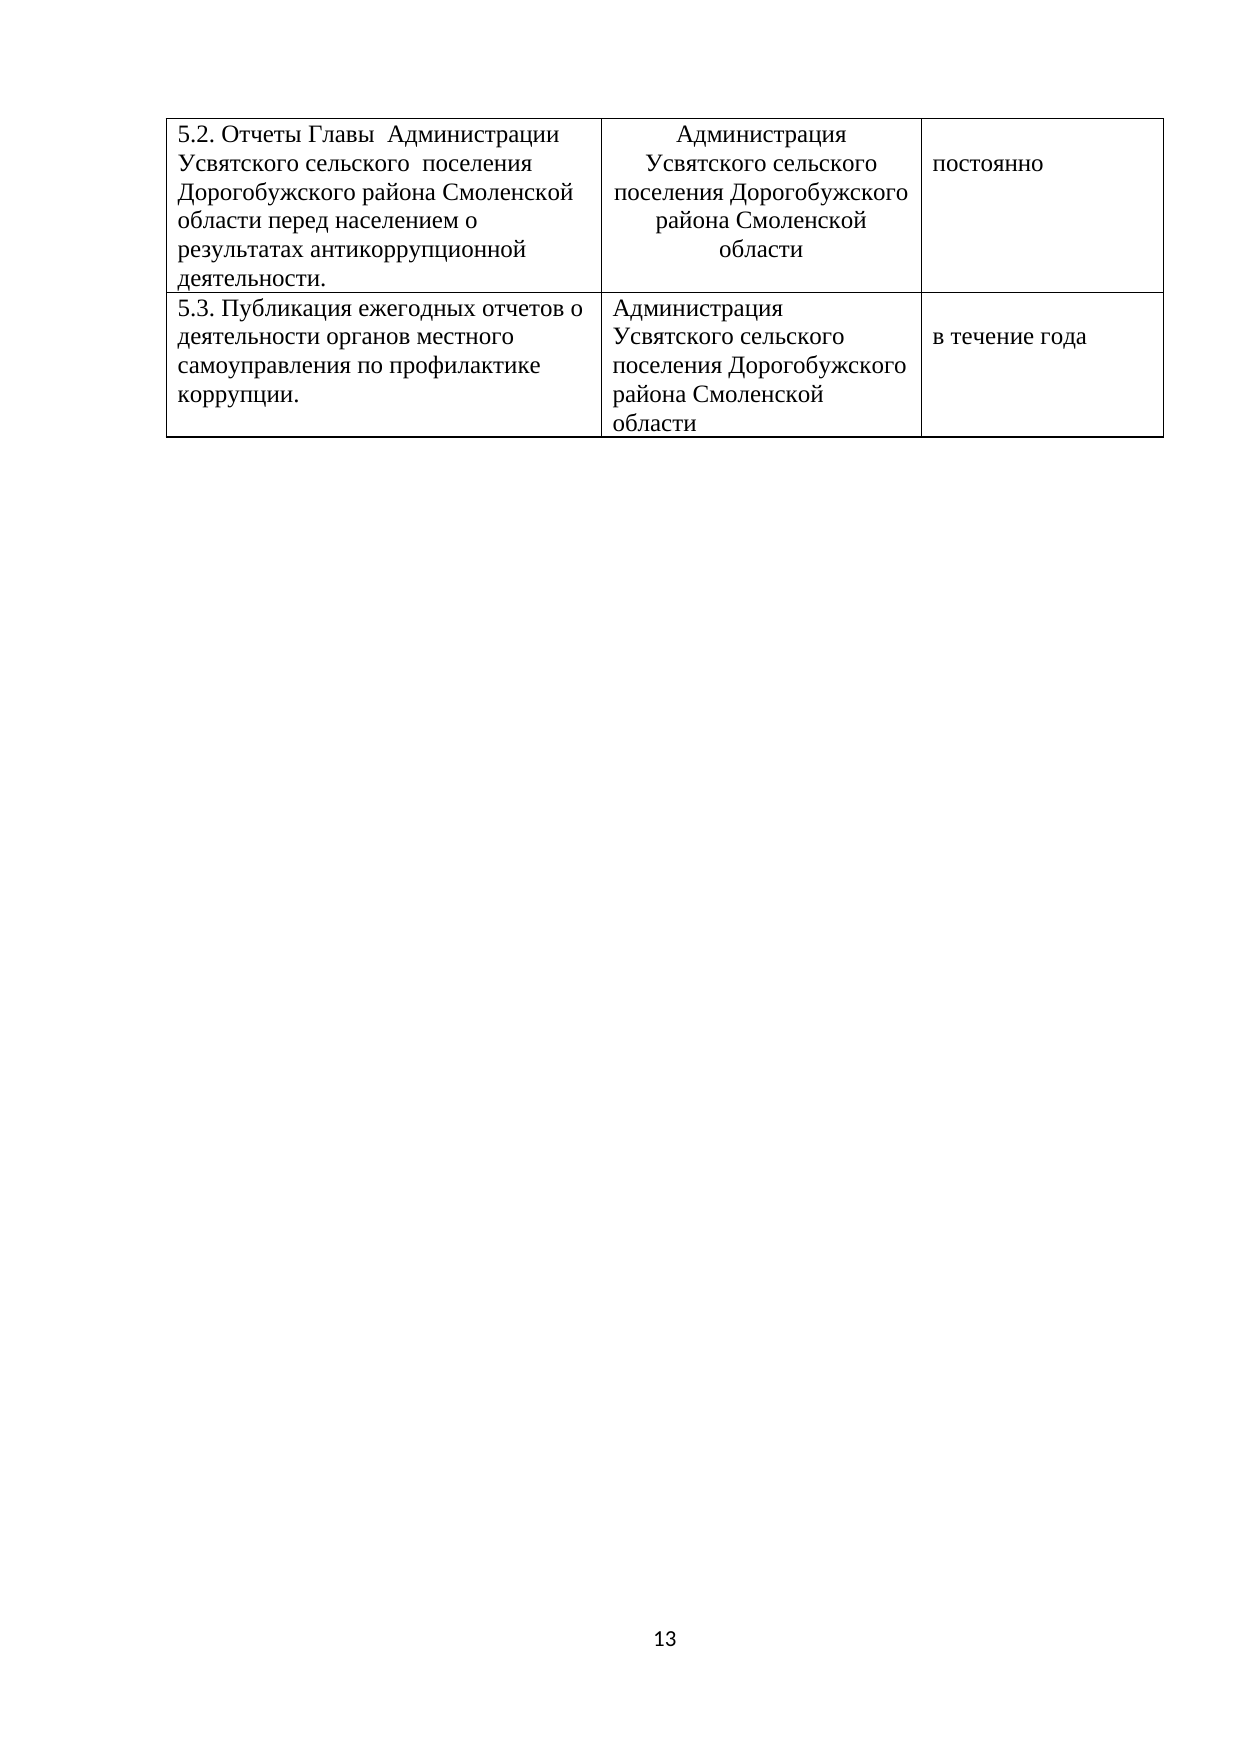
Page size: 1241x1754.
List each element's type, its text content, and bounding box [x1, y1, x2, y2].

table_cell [602, 119, 921, 292]
table_cell 5.2. Отчеты Главы Администрации Усвятского сельского поселения Дорогобужского района Смоленской области перед населением о результатах антикоррупционной деятельности. [167, 119, 601, 292]
table_cell постоянно [922, 119, 1163, 292]
table_cell 5.3. Публикация ежегодных отчетов о деятельности органов местного самоуправления по профилактике коррупции. [167, 293, 601, 436]
table_cell в течение года [922, 293, 1163, 436]
table_cell Администрация Усвятского сельского поселения Дорогобужского района Смоленской области [602, 293, 921, 436]
